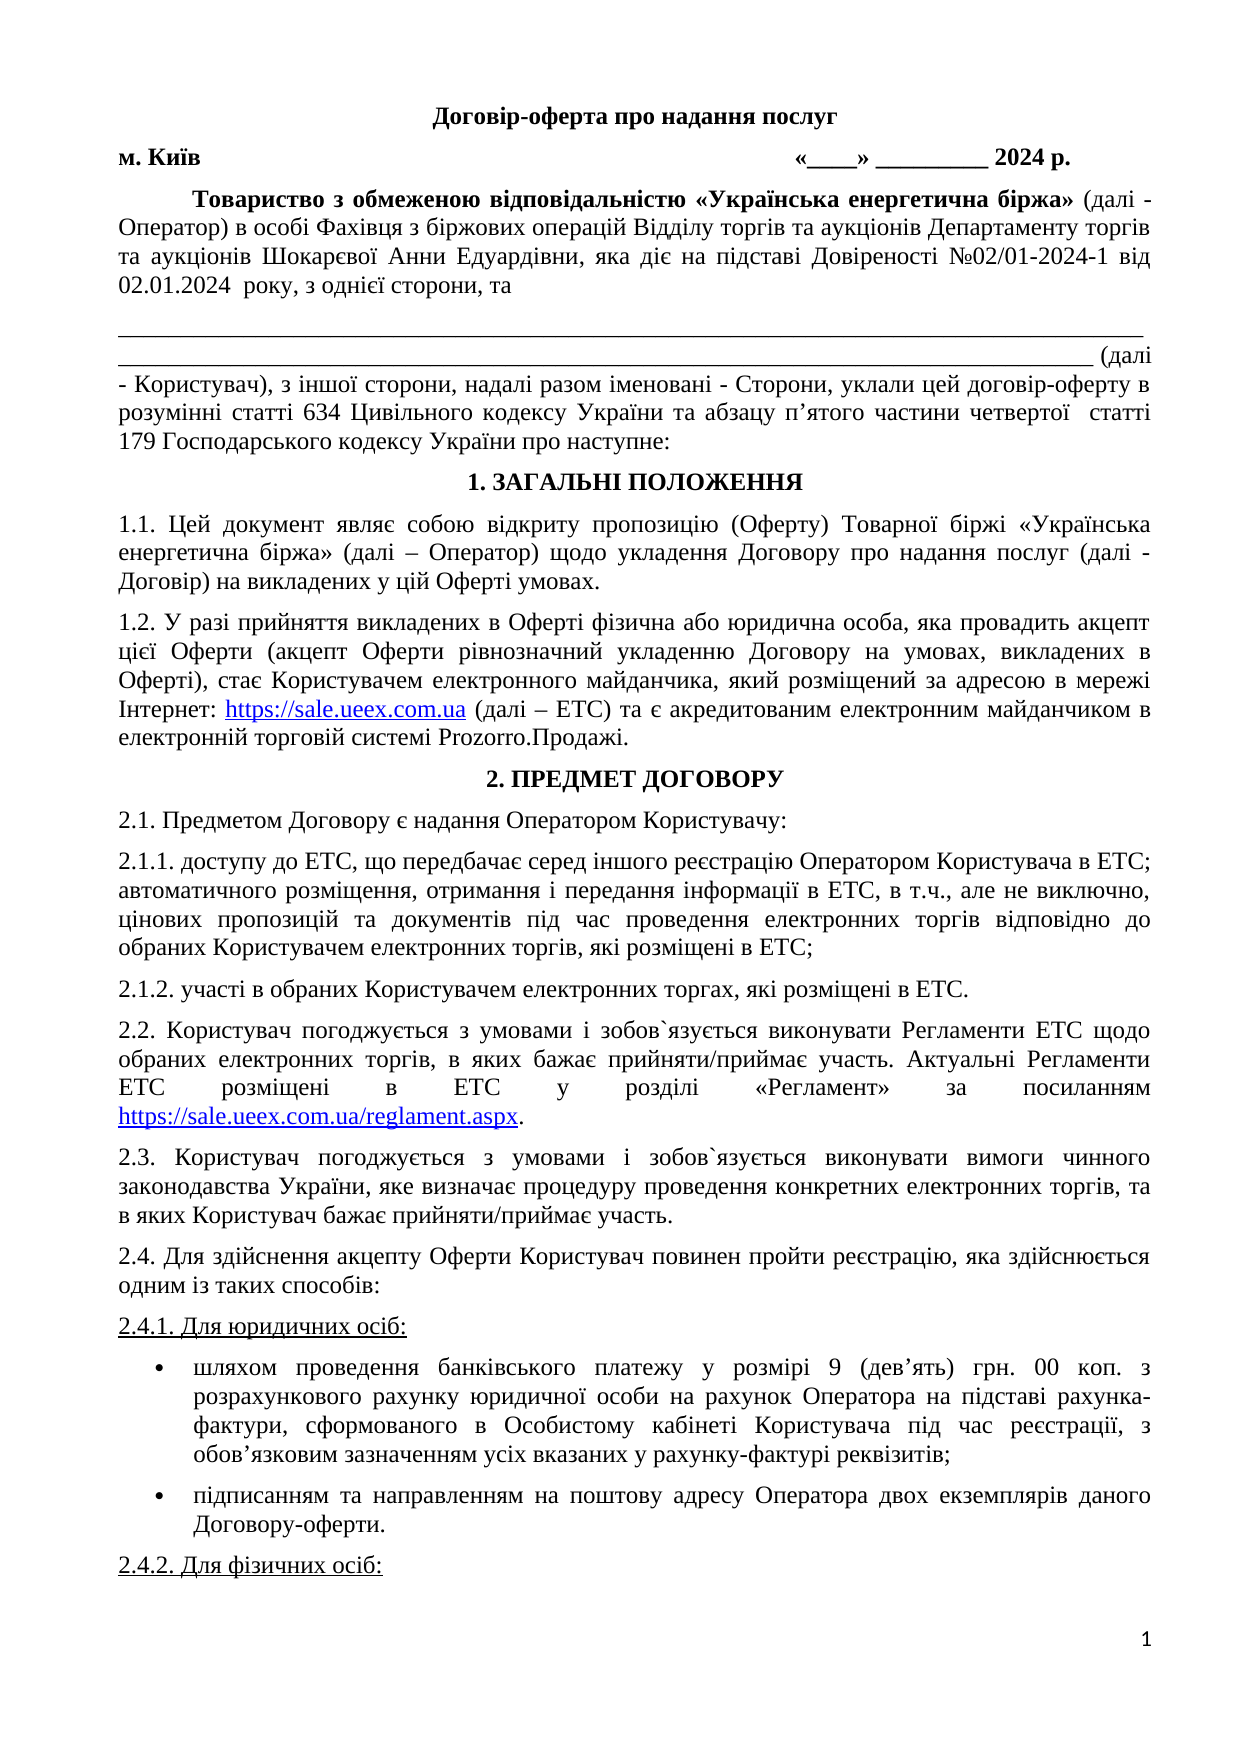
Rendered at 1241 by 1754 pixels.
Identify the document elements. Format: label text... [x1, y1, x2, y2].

text Договір-оферта про надання послуг [118, 101, 1152, 130]
text Товариство з обмеженою відповідальністю «Українська енергетична біржа» (далі - Оператор) в особі Фахівця з біржових операцій Відділу торгів та аукціонів Департаменту торгів та аукціонів Шокарєвої Анни Едуардівни, яка діє на підставі Довіреності №02/01-2024-1 від 02.01.2024 року, з однієї сторони, та [118, 184, 1152, 299]
text ________________________________________________________________________________________________________________________________________________________________ (далі - Користувач), з іншої сторони, надалі разом іменовані - Сторони, уклали цей договір-оферту в розумінні статті 634 Цивільного кодексу України та абзацу п’ятого частини четвертої статті 179 Господарського кодексу України про наступне: [118, 311, 1152, 455]
text 2.4.2. Для фізичних осіб: [118, 1550, 1152, 1579]
text 1.2. У разі прийняття викладених в Оферті фізична або юридична особа, яка провадить акцепт цієї Оферти (акцепт Оферти рівнозначний укладенню Договору на умовах, викладених в Оферті), стає Користувачем електронного майданчика, який розміщений за адресою в мережі Інтернет: https://sale.ueex.com.ua (далі – ЕТС) та є акредитованим електронним майданчиком в електронній торговій системі Prozorro.Продажі. [118, 607, 1152, 751]
text 2.1.1. доступу до ЕТС, що передбачає серед іншого реєстрацію Оператором Користувача в ЕТС; автоматичного розміщення, отримання і передання інформації в ЕТС, в т.ч., але не виключно, цінових пропозицій та документів під час проведення електронних торгів відповідно до обраних Користувачем електронних торгів, які розміщені в ЕТС; [118, 846, 1152, 961]
text 2.2. Користувач погоджується з умовами і зобов`язується виконувати Регламенти ЕТС щодо обраних електронних торгів, в яких бажає прийняти/приймає участь. Актуальні Регламенти ЕТС розміщені в ЕТС у розділі «Регламент» за посиланням https://sale.ueex.com.ua/reglament.aspx. [118, 1015, 1152, 1130]
text 2.4. Для здійснення акцепту Оферти Користувач повинен пройти реєстрацію, яка здійснюється одним із таких способів: [118, 1241, 1152, 1299]
list шляхом проведення банківського платежу у розмірі 9 (дев’ять) грн. 00 коп. з розрахункового рахунку юридичної особи на рахунок Оператора на підставі рахунка-фактури, сформованого в Особистому кабінеті Користувача під час реєстрації, з обов’язковим зазначенням усіх вказаних у рахунку-фактурі реквізитів; [156, 1352, 1152, 1467]
text м. Київ «____» _________ 2024 р. [118, 142, 1152, 171]
list підписанням та направленням на поштову адресу Оператора двох екземплярів даного Договору-оферти. [156, 1480, 1152, 1537]
text 2.3. Користувач погоджується з умовами і зобов`язується виконувати вимоги чинного законодавства України, яке визначає процедуру проведення конкретних електронних торгів, та в яких Користувач бажає прийняти/приймає участь. [118, 1142, 1152, 1229]
text 2.4.1. Для юридичних осіб: [118, 1311, 1152, 1340]
subtitle 1. ЗАГАЛЬНІ ПОЛОЖЕННЯ [118, 467, 1152, 496]
text 1.1. Цей документ являє собою відкриту пропозицію (Оферту) Товарної біржі «Українська енергетична біржа» (далі – Оператор) щодо укладення Договору про надання послуг (далі - Договір) на викладених у цій Оферті умовах. [118, 509, 1152, 595]
text 2.1.2. участі в обраних Користувачем електронних торгах, які розміщені в ЕТС. [118, 974, 1152, 1002]
text 2.1. Предметом Договору є надання Оператором Користувачу: [118, 805, 1152, 834]
text 2. ПРЕДМЕТ ДОГОВОРУ [118, 764, 1152, 792]
